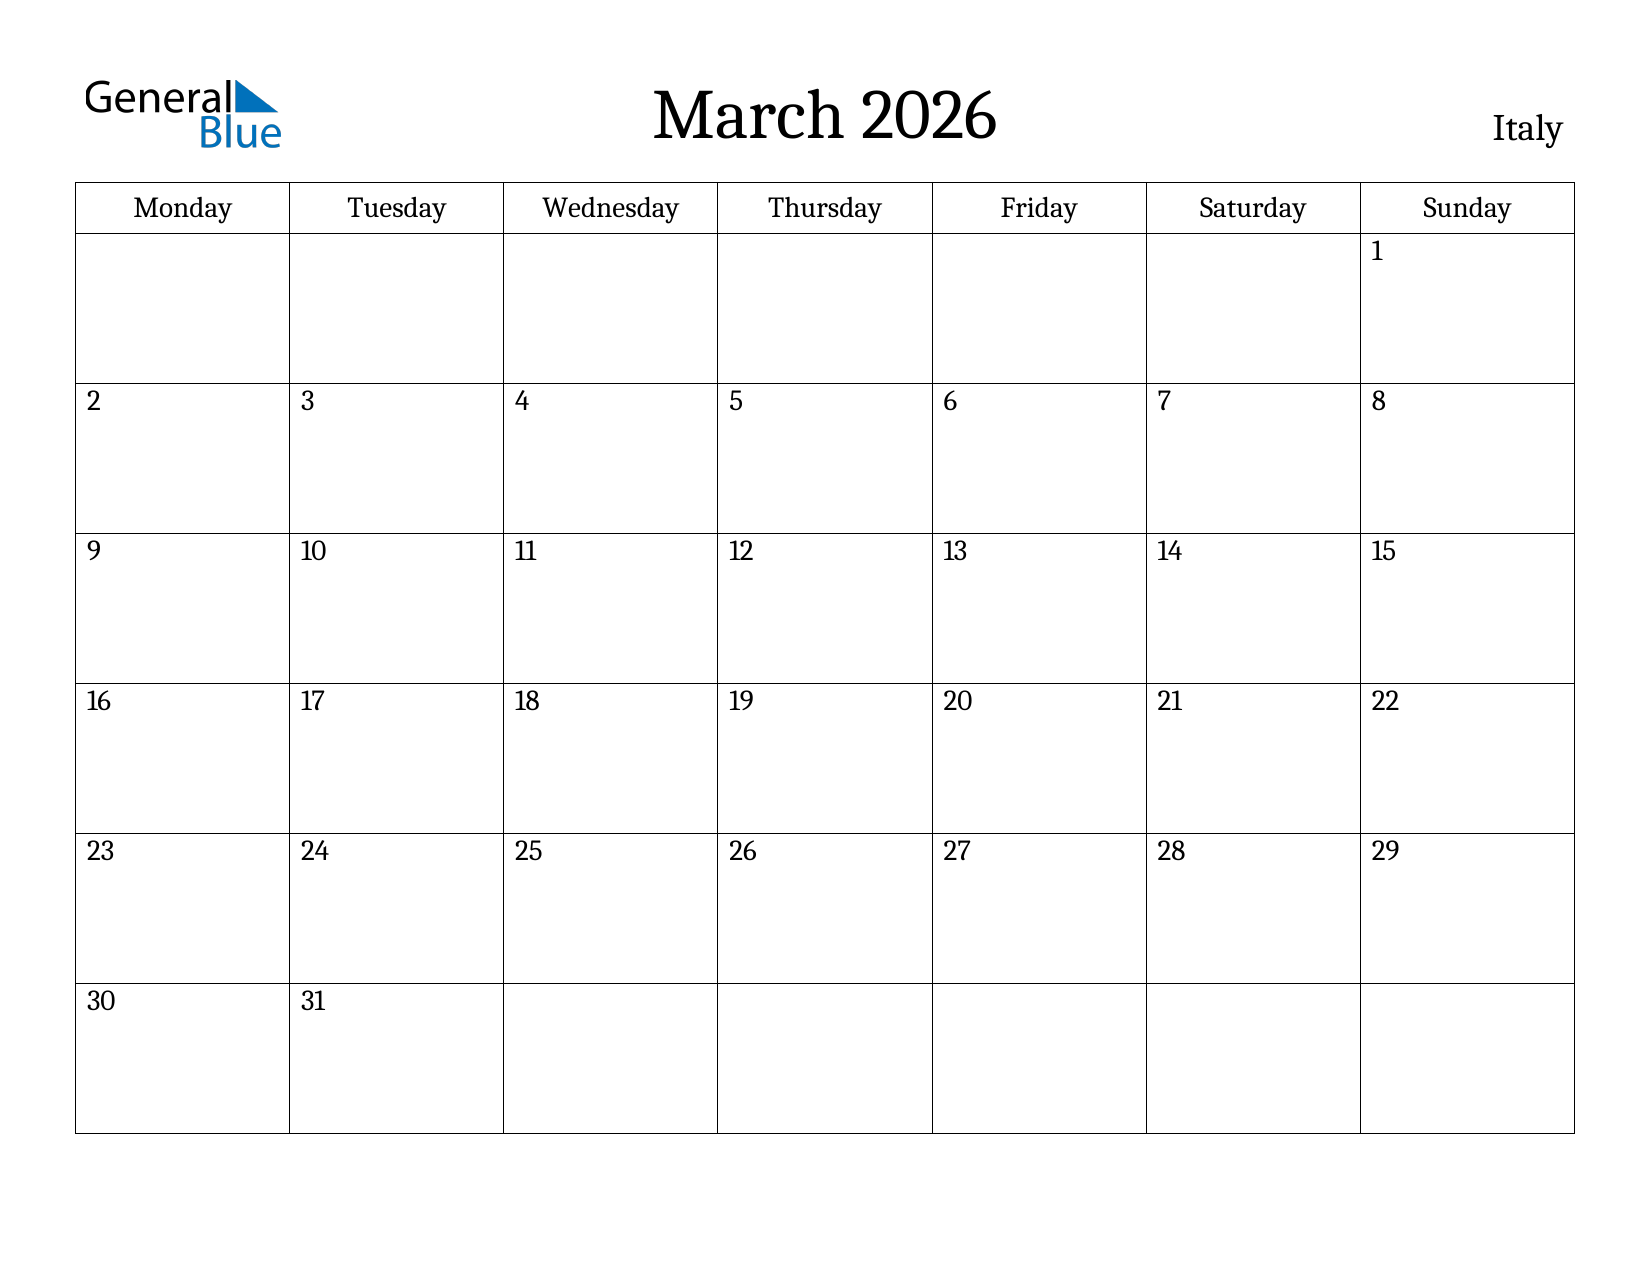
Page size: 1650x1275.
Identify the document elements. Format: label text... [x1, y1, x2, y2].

table_cell [718, 1018, 932, 1133]
table_cell [504, 234, 717, 267]
table_cell 14 [1147, 534, 1360, 567]
table_cell [504, 1018, 717, 1133]
table_cell [933, 984, 1146, 1017]
table_cell 18 [504, 684, 717, 717]
table_cell [1147, 868, 1360, 983]
table_cell [1147, 567, 1360, 683]
table_cell 22 [1361, 684, 1574, 717]
table_cell [1147, 717, 1360, 833]
table_cell 6 [933, 384, 1146, 417]
table_cell [504, 868, 717, 983]
table_header Italy [1146, 75, 1574, 182]
table_cell [76, 868, 289, 983]
table_cell [933, 234, 1146, 267]
table_cell [1147, 267, 1360, 383]
table_cell [290, 868, 503, 983]
table_cell 28 [1147, 834, 1360, 867]
table_cell [290, 267, 503, 383]
table_cell [504, 984, 717, 1017]
table_cell 23 [76, 834, 289, 867]
table_cell [76, 267, 289, 383]
table_cell 11 [504, 534, 717, 567]
table_cell Saturday [1147, 183, 1360, 233]
table_cell [933, 868, 1146, 983]
table_header March 2026 [504, 75, 1146, 182]
table_cell [76, 234, 289, 267]
table_cell 15 [1361, 534, 1574, 567]
table_cell [76, 417, 289, 533]
table_cell [718, 267, 932, 383]
table_cell [1361, 717, 1574, 833]
table_cell [504, 567, 717, 683]
table_cell 5 [718, 384, 932, 417]
table_cell [718, 868, 932, 983]
table_cell [1361, 417, 1574, 533]
table_cell 3 [290, 384, 503, 417]
table_cell [1361, 868, 1574, 983]
table_cell [290, 567, 503, 683]
table_cell [76, 567, 289, 683]
table_cell [933, 417, 1146, 533]
table_cell Tuesday [290, 183, 503, 233]
table_cell [933, 717, 1146, 833]
table_cell 29 [1361, 834, 1574, 867]
table_cell [504, 267, 717, 383]
table_cell 7 [1147, 384, 1360, 417]
table_cell 25 [504, 834, 717, 867]
table_cell [718, 234, 932, 267]
table_cell [718, 417, 932, 533]
table_cell [290, 417, 503, 533]
table_cell [1147, 234, 1360, 267]
table_cell [933, 567, 1146, 683]
table_cell Monday [76, 183, 289, 233]
table_cell 26 [718, 834, 932, 867]
table_cell [718, 567, 932, 683]
table_cell [1147, 984, 1360, 1017]
table_cell Wednesday [504, 183, 717, 233]
table_cell 13 [933, 534, 1146, 567]
table_cell 2 [76, 384, 289, 417]
table_cell Sunday [1361, 183, 1574, 233]
table_cell [718, 717, 932, 833]
table_cell [504, 717, 717, 833]
table_cell 8 [1361, 384, 1574, 417]
table_cell [76, 1018, 289, 1133]
table_cell 12 [718, 534, 932, 567]
table_cell 20 [933, 684, 1146, 717]
table_cell Friday [933, 183, 1146, 233]
table_cell [1361, 567, 1574, 683]
table_cell 16 [76, 684, 289, 717]
table_cell 31 [290, 984, 503, 1017]
table_cell [933, 1018, 1146, 1133]
table_cell [1361, 267, 1574, 383]
table_cell 17 [290, 684, 503, 717]
table_cell 21 [1147, 684, 1360, 717]
table_cell [1361, 984, 1574, 1017]
table_cell Thursday [718, 183, 932, 233]
table_cell 1 [1361, 234, 1574, 267]
table_cell [1147, 417, 1360, 533]
table_cell 24 [290, 834, 503, 867]
table_cell [718, 984, 932, 1017]
table_cell [290, 717, 503, 833]
table_cell 4 [504, 384, 717, 417]
table_cell [1147, 1018, 1360, 1133]
table_cell [1361, 1018, 1574, 1133]
table_cell [933, 267, 1146, 383]
table_cell [290, 234, 503, 267]
table_cell 30 [76, 984, 289, 1017]
table_header [76, 75, 503, 182]
table_cell [504, 417, 717, 533]
table_cell [290, 1018, 503, 1133]
table_cell 10 [290, 534, 503, 567]
picture [86, 80, 281, 148]
table_cell 19 [718, 684, 932, 717]
table_cell [76, 717, 289, 833]
table_cell 27 [933, 834, 1146, 867]
table_cell 9 [76, 534, 289, 567]
